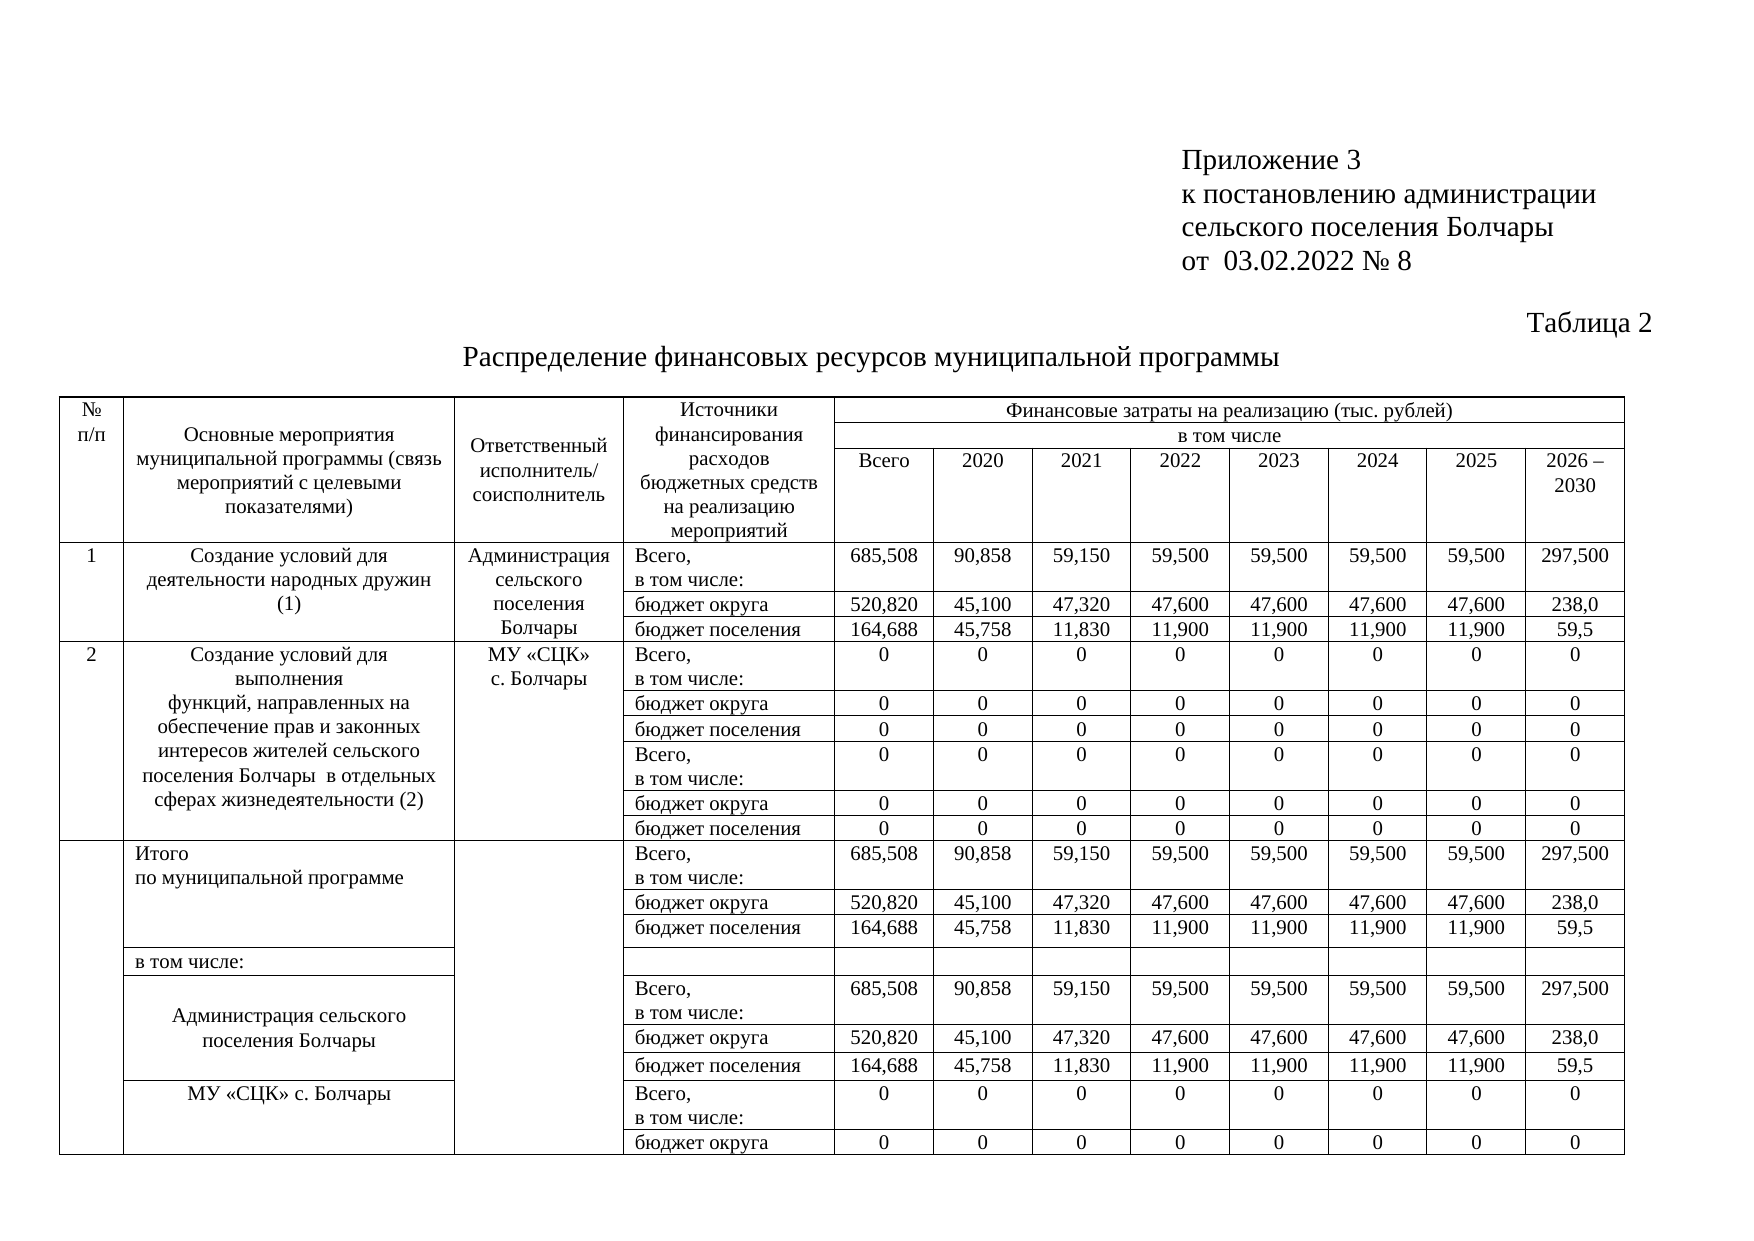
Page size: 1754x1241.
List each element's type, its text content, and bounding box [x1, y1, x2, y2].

table_cell бюджет округа [624, 691, 834, 715]
table_cell в том числе: [124, 948, 454, 974]
table_cell 0 [835, 742, 933, 790]
table_cell 0 [934, 1130, 1032, 1154]
table_cell 0 [1230, 791, 1328, 815]
table_header № п/п [60, 398, 123, 542]
table_cell 11,900 [1131, 1053, 1229, 1079]
table_cell бюджет поселения [624, 915, 834, 947]
table_cell 11,900 [1329, 1053, 1426, 1079]
table_cell 59,150 [1033, 543, 1130, 591]
table_cell 59,500 [1131, 841, 1229, 889]
table_cell бюджет поселения [624, 617, 834, 641]
table_cell 59,500 [1329, 841, 1426, 889]
table_cell 47,600 [1230, 1025, 1328, 1052]
table_cell [1131, 948, 1229, 974]
table_cell Итого по муниципальной программе [124, 841, 454, 947]
table_cell 47,600 [1131, 890, 1229, 914]
table_cell 0 [1230, 816, 1328, 840]
table_cell [835, 948, 933, 974]
table_cell [60, 841, 123, 1154]
table_cell в том числе [835, 423, 1624, 447]
table_cell 0 [1033, 1081, 1130, 1129]
table_cell 0 [1131, 642, 1229, 690]
table_cell 164,688 [835, 915, 933, 947]
table_header Ответственный исполнитель/ соисполнитель [455, 398, 623, 542]
table_cell Всего, в том числе: [624, 543, 834, 591]
table_cell 0 [934, 1081, 1032, 1129]
table_cell 0 [1230, 742, 1328, 790]
table_cell 0 [1427, 716, 1525, 741]
table_cell 0 [1033, 791, 1130, 815]
text Таблица 2 [89, 305, 1654, 339]
table_cell 0 [1427, 691, 1525, 715]
table_cell 11,830 [1033, 617, 1130, 641]
table_cell 59,500 [1230, 543, 1328, 591]
table_cell 0 [1230, 1081, 1328, 1129]
table_cell 0 [835, 1130, 933, 1154]
table_cell 11,900 [1427, 915, 1525, 947]
table_cell 0 [1230, 716, 1328, 741]
table_cell 59,5 [1526, 617, 1624, 641]
table_cell [455, 841, 623, 1154]
table_cell бюджет округа [624, 890, 834, 914]
text к постановлению администрации [1181, 176, 1654, 209]
table_cell 47,600 [1329, 890, 1426, 914]
table_cell 0 [835, 816, 933, 840]
table_cell 0 [1329, 642, 1426, 690]
table_cell 0 [934, 642, 1032, 690]
table_cell 164,688 [835, 1053, 933, 1079]
table_cell 0 [1526, 716, 1624, 741]
table_cell бюджет округа [624, 791, 834, 815]
table_cell 45,100 [934, 1025, 1032, 1052]
table_cell [1427, 948, 1525, 974]
table_cell 0 [1427, 642, 1525, 690]
table_cell 0 [1329, 791, 1426, 815]
table_cell 11,900 [1329, 617, 1426, 641]
table_cell 59,500 [1427, 976, 1525, 1024]
table_cell Всего, в том числе: [624, 742, 834, 790]
table_cell 520,820 [835, 1025, 933, 1052]
table_cell 685,508 [835, 543, 933, 591]
table_cell 685,508 [835, 841, 933, 889]
table_cell 0 [1526, 791, 1624, 815]
table_cell 2020 [934, 449, 1032, 542]
table_cell 11,900 [1230, 1053, 1328, 1079]
table_cell 2025 [1427, 449, 1525, 542]
table_cell 0 [1131, 716, 1229, 741]
table_cell 0 [1033, 716, 1130, 741]
table_cell 2021 [1033, 449, 1130, 542]
table_cell 0 [1033, 816, 1130, 840]
table_cell Администрация сельского поселения Болчары [455, 543, 623, 641]
table_cell 0 [1131, 691, 1229, 715]
table_cell 0 [1526, 742, 1624, 790]
table_cell 11,900 [1427, 1053, 1525, 1079]
table_cell [1230, 948, 1328, 974]
table_cell 45,758 [934, 617, 1032, 641]
table_cell 0 [1329, 691, 1426, 715]
table_cell 520,820 [835, 592, 933, 616]
text Распределение финансовых ресурсов муниципальной программы [89, 339, 1654, 372]
table_cell 0 [835, 1081, 933, 1129]
table_cell Администрация сельского поселения Болчары [124, 976, 454, 1079]
table_cell [1526, 948, 1624, 974]
table_cell 0 [1131, 1130, 1229, 1154]
table_cell 90,858 [934, 976, 1032, 1024]
table_cell 0 [835, 642, 933, 690]
table_cell 0 [1230, 642, 1328, 690]
table_cell 0 [1526, 1130, 1624, 1154]
table_cell 47,320 [1033, 1025, 1130, 1052]
table_cell бюджет округа [624, 592, 834, 616]
text Приложение 3 [89, 142, 1654, 176]
table_cell 11,900 [1131, 617, 1229, 641]
table_cell бюджет поселения [624, 1053, 834, 1079]
table_cell 47,600 [1329, 1025, 1426, 1052]
table_cell 47,600 [1427, 890, 1525, 914]
table_cell 59,500 [1329, 976, 1426, 1024]
table_cell 0 [835, 691, 933, 715]
table_cell 2 [60, 642, 123, 840]
table_cell 59,150 [1033, 976, 1130, 1024]
table_cell 238,0 [1526, 890, 1624, 914]
table_cell 0 [1230, 1130, 1328, 1154]
table_cell 47,600 [1427, 1025, 1525, 1052]
table_cell 59,500 [1131, 543, 1229, 591]
table_cell 238,0 [1526, 1025, 1624, 1052]
table_cell 11,900 [1329, 915, 1426, 947]
table_cell 2026 – 2030 [1526, 449, 1624, 542]
text от 03.02.2022 № 8 [1181, 243, 1654, 276]
table_cell 11,900 [1230, 915, 1328, 947]
table_cell Всего, в том числе: [624, 976, 834, 1024]
table_cell 164,688 [835, 617, 933, 641]
table_cell 238,0 [1526, 592, 1624, 616]
table_cell 0 [1427, 1081, 1525, 1129]
table_cell 45,100 [934, 890, 1032, 914]
table_cell 59,5 [1526, 1053, 1624, 1079]
table_cell 1 [60, 543, 123, 641]
table_cell 47,320 [1033, 592, 1130, 616]
table_cell 0 [1526, 1081, 1624, 1129]
table_cell 0 [1427, 791, 1525, 815]
table_cell 0 [1329, 742, 1426, 790]
table_cell бюджет поселения [624, 816, 834, 840]
table_cell 45,100 [934, 592, 1032, 616]
text сельского поселения Болчары [1181, 209, 1654, 243]
table_cell 59,5 [1526, 915, 1624, 947]
table_cell Создание условий для деятельности народных дружин (1) [124, 543, 454, 641]
table_cell 0 [1131, 816, 1229, 840]
table_cell 59,500 [1230, 976, 1328, 1024]
table_cell 0 [934, 742, 1032, 790]
table_cell 59,500 [1427, 543, 1525, 591]
table_cell 47,600 [1230, 890, 1328, 914]
table_cell Создание условий для выполнения функций, направленных на обеспечение прав и законных интересов жителей сельского поселения Болчары в отдельных сферах жизнедеятельности (2) [124, 642, 454, 840]
table_cell 0 [1526, 816, 1624, 840]
table_cell бюджет округа [624, 1130, 834, 1154]
table_cell МУ «СЦК» с. Болчары [124, 1081, 454, 1154]
table_cell 47,320 [1033, 890, 1130, 914]
table_cell 90,858 [934, 543, 1032, 591]
table_cell 0 [934, 691, 1032, 715]
table_cell 0 [1427, 742, 1525, 790]
table_header Финансовые затраты на реализацию (тыс. рублей) [835, 398, 1624, 422]
table_cell 0 [835, 716, 933, 741]
table_cell [1033, 948, 1130, 974]
table_cell 2022 [1131, 449, 1229, 542]
table_cell 0 [1033, 691, 1130, 715]
table_cell [934, 948, 1032, 974]
table_cell 90,858 [934, 841, 1032, 889]
table_cell 0 [1329, 1081, 1426, 1129]
table_cell 0 [934, 816, 1032, 840]
table_cell МУ «СЦК» с. Болчары [455, 642, 623, 840]
table_cell 2023 [1230, 449, 1328, 542]
table_cell 0 [1131, 791, 1229, 815]
table_cell 0 [1131, 1081, 1229, 1129]
table_cell 11,900 [1230, 617, 1328, 641]
table_cell 47,600 [1131, 592, 1229, 616]
table_cell 0 [934, 791, 1032, 815]
table_cell 0 [934, 716, 1032, 741]
table_cell бюджет округа [624, 1025, 834, 1052]
table_cell 59,150 [1033, 841, 1130, 889]
table_cell 297,500 [1526, 543, 1624, 591]
table_cell 0 [1230, 691, 1328, 715]
table_cell 0 [1033, 642, 1130, 690]
table_cell 59,500 [1230, 841, 1328, 889]
table_cell [1329, 948, 1426, 974]
table_cell Всего [835, 449, 933, 542]
table_cell 11,830 [1033, 915, 1130, 947]
table_cell 59,500 [1329, 543, 1426, 591]
table_cell 0 [1427, 1130, 1525, 1154]
table_cell 47,600 [1427, 592, 1525, 616]
table_cell 47,600 [1329, 592, 1426, 616]
table_cell бюджет поселения [624, 716, 834, 741]
table_cell 0 [1131, 742, 1229, 790]
table_cell 0 [1526, 691, 1624, 715]
table_cell 11,830 [1033, 1053, 1130, 1079]
table_cell 0 [1329, 716, 1426, 741]
table_cell 59,500 [1427, 841, 1525, 889]
table_cell 59,500 [1131, 976, 1229, 1024]
table_cell 47,600 [1131, 1025, 1229, 1052]
table_cell 0 [1526, 642, 1624, 690]
table_cell 2024 [1329, 449, 1426, 542]
table_cell 11,900 [1427, 617, 1525, 641]
table_cell 297,500 [1526, 841, 1624, 889]
table_cell 45,758 [934, 1053, 1032, 1079]
table_cell 0 [1427, 816, 1525, 840]
table_cell 11,900 [1131, 915, 1229, 947]
table_cell 0 [1329, 816, 1426, 840]
table_cell Всего, в том числе: [624, 841, 834, 889]
table_cell 0 [1033, 742, 1130, 790]
table_cell 0 [1033, 1130, 1130, 1154]
table_cell [624, 948, 834, 974]
table_cell 0 [835, 791, 933, 815]
table_cell 0 [1329, 1130, 1426, 1154]
table_cell Всего, в том числе: [624, 1081, 834, 1129]
table_cell Всего, в том числе: [624, 642, 834, 690]
table_header Основные мероприятия муниципальной программы (связь мероприятий с целевыми показателями) [124, 398, 454, 542]
table_cell 47,600 [1230, 592, 1328, 616]
table_cell 297,500 [1526, 976, 1624, 1024]
table_cell 685,508 [835, 976, 933, 1024]
table_header Источники финансирования расходов бюджетных средств на реализацию мероприятий [624, 398, 834, 542]
table_cell 45,758 [934, 915, 1032, 947]
table_cell 520,820 [835, 890, 933, 914]
